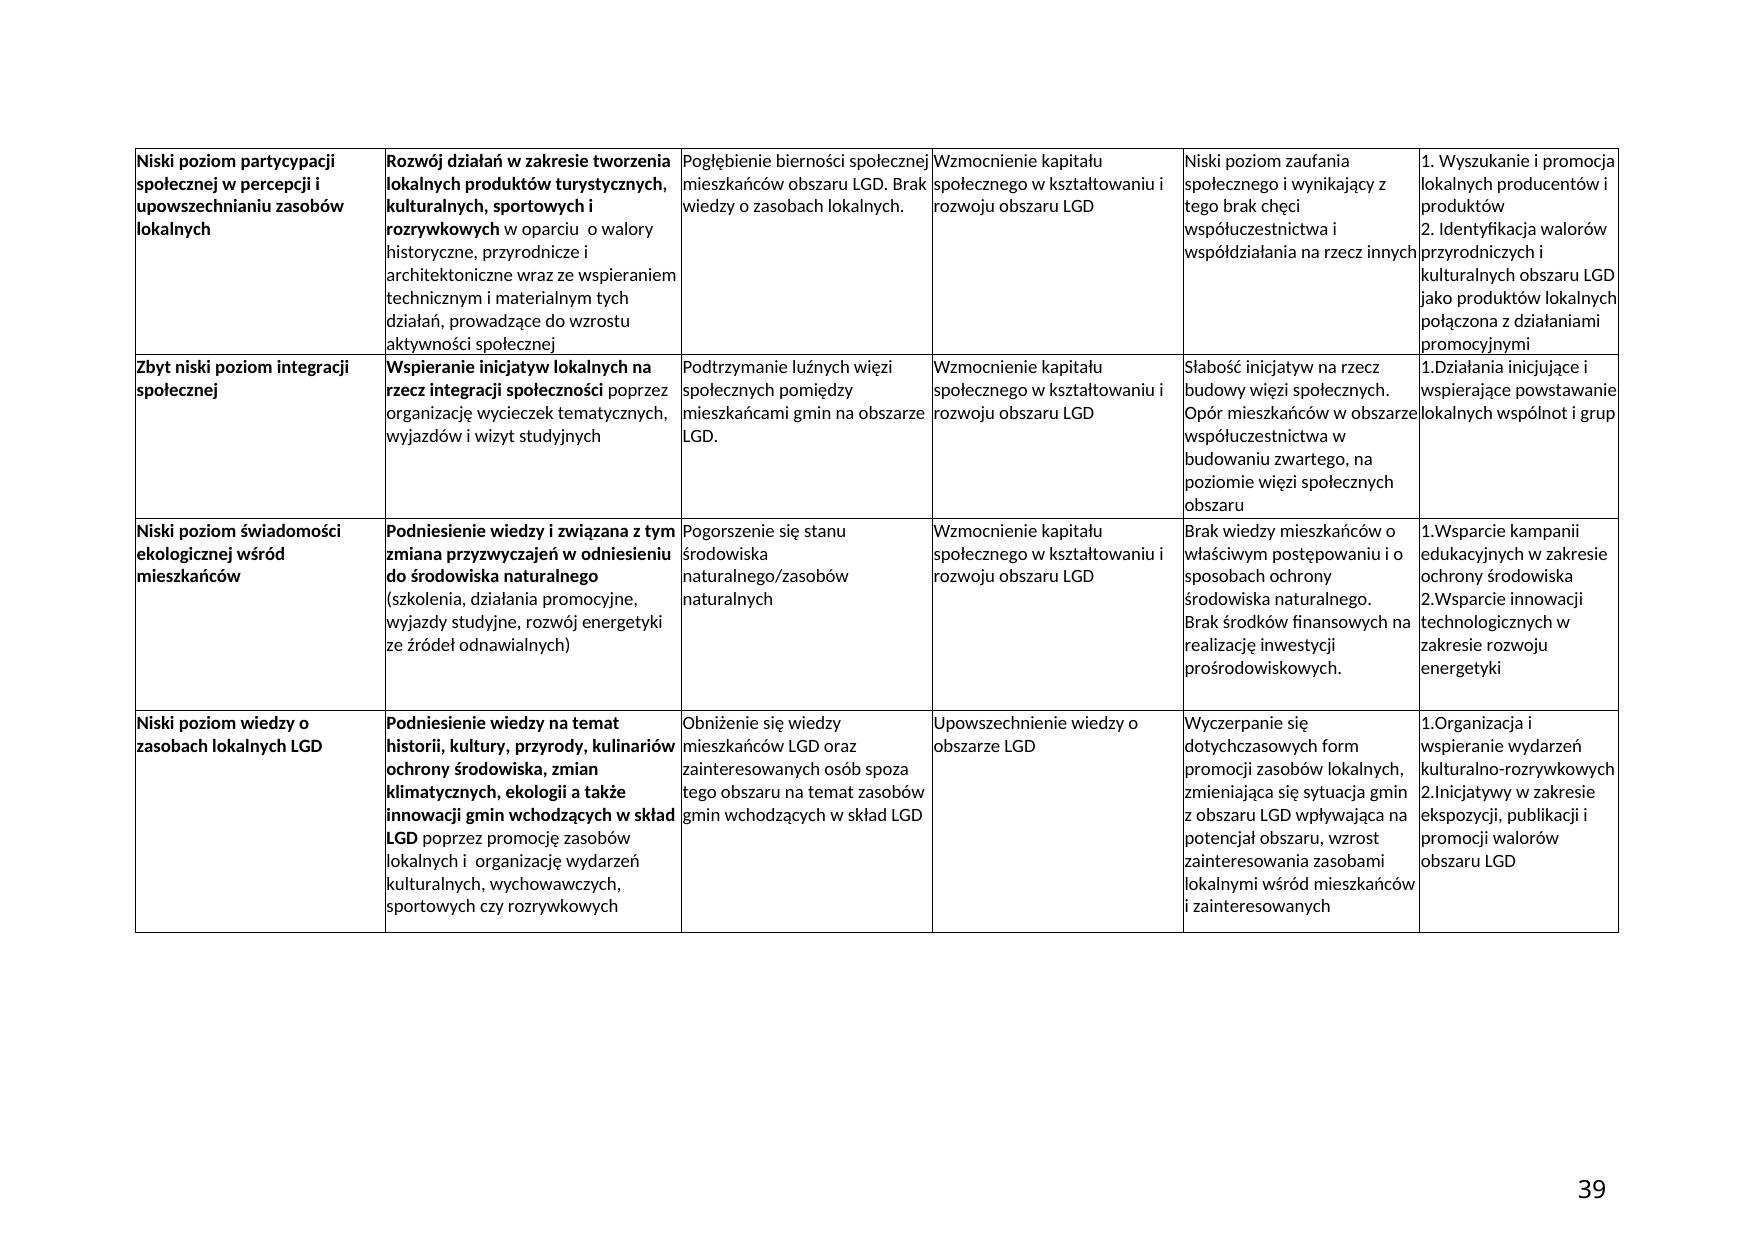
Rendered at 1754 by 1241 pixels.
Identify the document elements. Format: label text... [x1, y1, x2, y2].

table_cell Niski poziom partycypacji społecznej w percepcji i upowszechnianiu zasobów lokalnych [136, 149, 385, 354]
table_cell Pogłębienie bierności społecznej mieszkańców obszaru LGD. Brak wiedzy o zasobach lokalnych. [682, 149, 932, 354]
table_cell Podtrzymanie luźnych więzi społecznych pomiędzy mieszkańcami gmin na obszarze LGD. [682, 355, 932, 518]
table_cell Wzmocnienie kapitału społecznego w kształtowaniu i rozwoju obszaru LGD [933, 149, 1183, 354]
table_cell 1.Działania inicjujące i wspierające powstawanie lokalnych wspólnot i grup [1420, 355, 1618, 518]
table_cell 1. Wyszukanie i promocja lokalnych producentów i produktów 2. Identyfikacja walorów przyrodniczych i kulturalnych obszaru LGD jako produktów lokalnych połączona z działaniami promocyjnymi [1420, 149, 1618, 354]
table_cell 1.Wsparcie kampanii edukacyjnych w zakresie ochrony środowiska 2.Wsparcie innowacji technologicznych w zakresie rozwoju energetyki [1420, 519, 1618, 710]
table_cell Słabość inicjatyw na rzecz budowy więzi społecznych. Opór mieszkańców w obszarze współuczestnictwa w budowaniu zwartego, na poziomie więzi społecznych obszaru [1184, 355, 1419, 518]
table_cell Niski poziom świadomości ekologicznej wśród mieszkańców [136, 519, 385, 710]
table_cell Podniesienie wiedzy i związana z tym zmiana przyzwyczajeń w odniesieniu do środowiska naturalnego (szkolenia, działania promocyjne, wyjazdy studyjne, rozwój energetyki ze źródeł odnawialnych) [386, 519, 681, 710]
table_cell Niski poziom zaufania społecznego i wynikający z tego brak chęci współuczestnictwa i współdziałania na rzecz innych [1184, 149, 1419, 354]
table_cell Podniesienie wiedzy na temat historii, kultury, przyrody, kulinariów ochrony środowiska, zmian klimatycznych, ekologii a także innowacji gmin wchodzących w skład LGD poprzez promocję zasobów lokalnych i organizację wydarzeń kulturalnych, wychowawczych, sportowych czy rozrywkowych [386, 711, 681, 932]
table_cell Wspieranie inicjatyw lokalnych na rzecz integracji społeczności poprzez organizację wycieczek tematycznych, wyjazdów i wizyt studyjnych [386, 355, 681, 518]
table_cell Upowszechnienie wiedzy o obszarze LGD [933, 711, 1183, 932]
table_cell 1.Organizacja i wspieranie wydarzeń kulturalno-rozrywkowych 2.Inicjatywy w zakresie ekspozycji, publikacji i promocji walorów obszaru LGD [1420, 711, 1618, 932]
table_cell Wzmocnienie kapitału społecznego w kształtowaniu i rozwoju obszaru LGD [933, 355, 1183, 518]
table_cell Zbyt niski poziom integracji społecznej [136, 355, 385, 518]
table_cell Niski poziom wiedzy o zasobach lokalnych LGD [136, 711, 385, 932]
table_cell Pogorszenie się stanu środowiska naturalnego/zasobów naturalnych [682, 519, 932, 710]
table_cell Brak wiedzy mieszkańców o właściwym postępowaniu i o sposobach ochrony środowiska naturalnego. Brak środków finansowych na realizację inwestycji prośrodowiskowych. [1184, 519, 1419, 710]
table_cell Rozwój działań w zakresie tworzenia lokalnych produktów turystycznych, kulturalnych, sportowych i rozrywkowych w oparciu o walory historyczne, przyrodnicze i architektoniczne wraz ze wspieraniem technicznym i materialnym tych działań, prowadzące do wzrostu aktywności społecznej [386, 149, 681, 354]
table_cell Obniżenie się wiedzy mieszkańców LGD oraz zainteresowanych osób spoza tego obszaru na temat zasobów gmin wchodzących w skład LGD [682, 711, 932, 932]
table_cell Wzmocnienie kapitału społecznego w kształtowaniu i rozwoju obszaru LGD [933, 519, 1183, 710]
table_cell Wyczerpanie się dotychczasowych form promocji zasobów lokalnych, zmieniająca się sytuacja gmin z obszaru LGD wpływająca na potencjał obszaru, wzrost zainteresowania zasobami lokalnymi wśród mieszkańców i zainteresowanych [1184, 711, 1419, 932]
